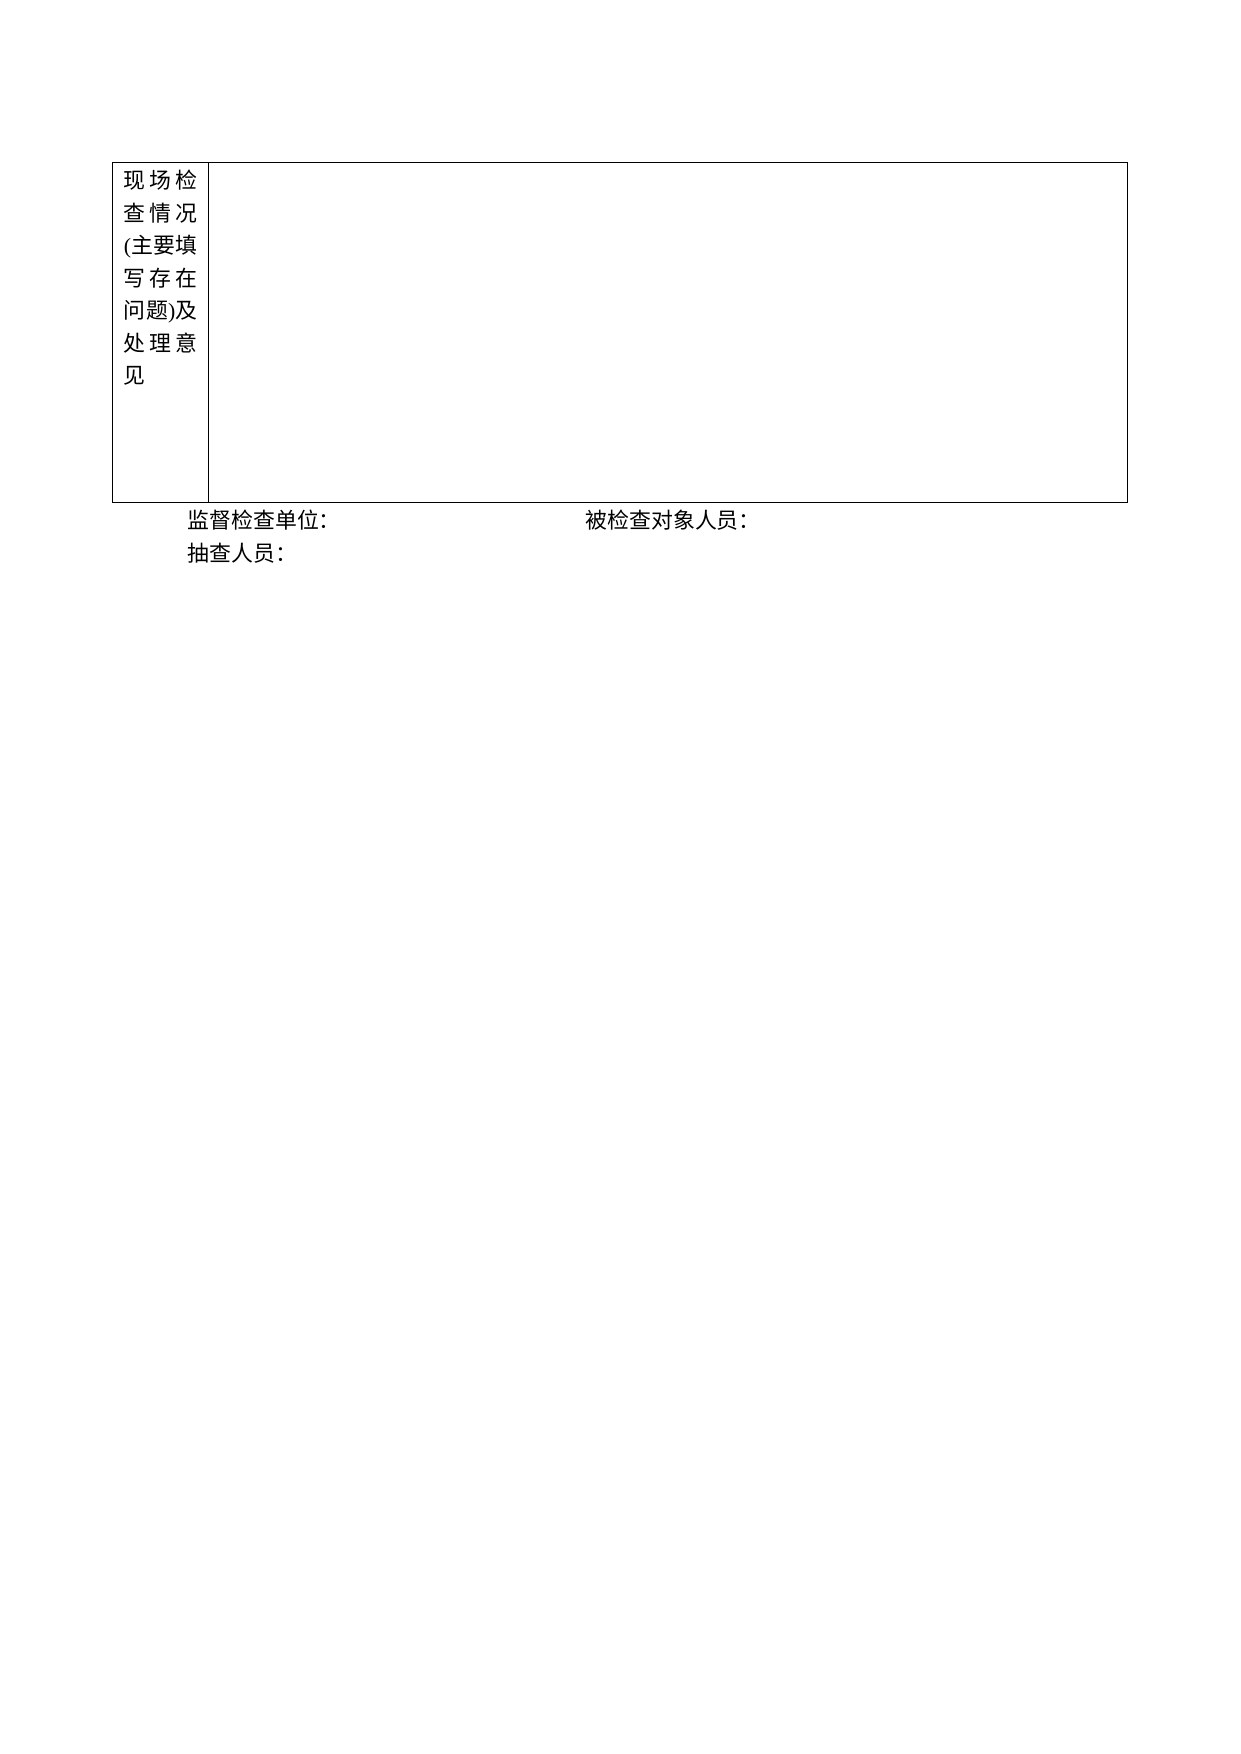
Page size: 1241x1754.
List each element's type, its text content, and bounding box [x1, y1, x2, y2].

text 监督检查单位： 被检查对象人员： [187, 503, 1053, 535]
table_cell [209, 163, 1127, 502]
table_cell 现场检查情况(主要填写存在问题)及处理意见 [113, 163, 208, 502]
text 抽查人员： [187, 535, 1053, 568]
